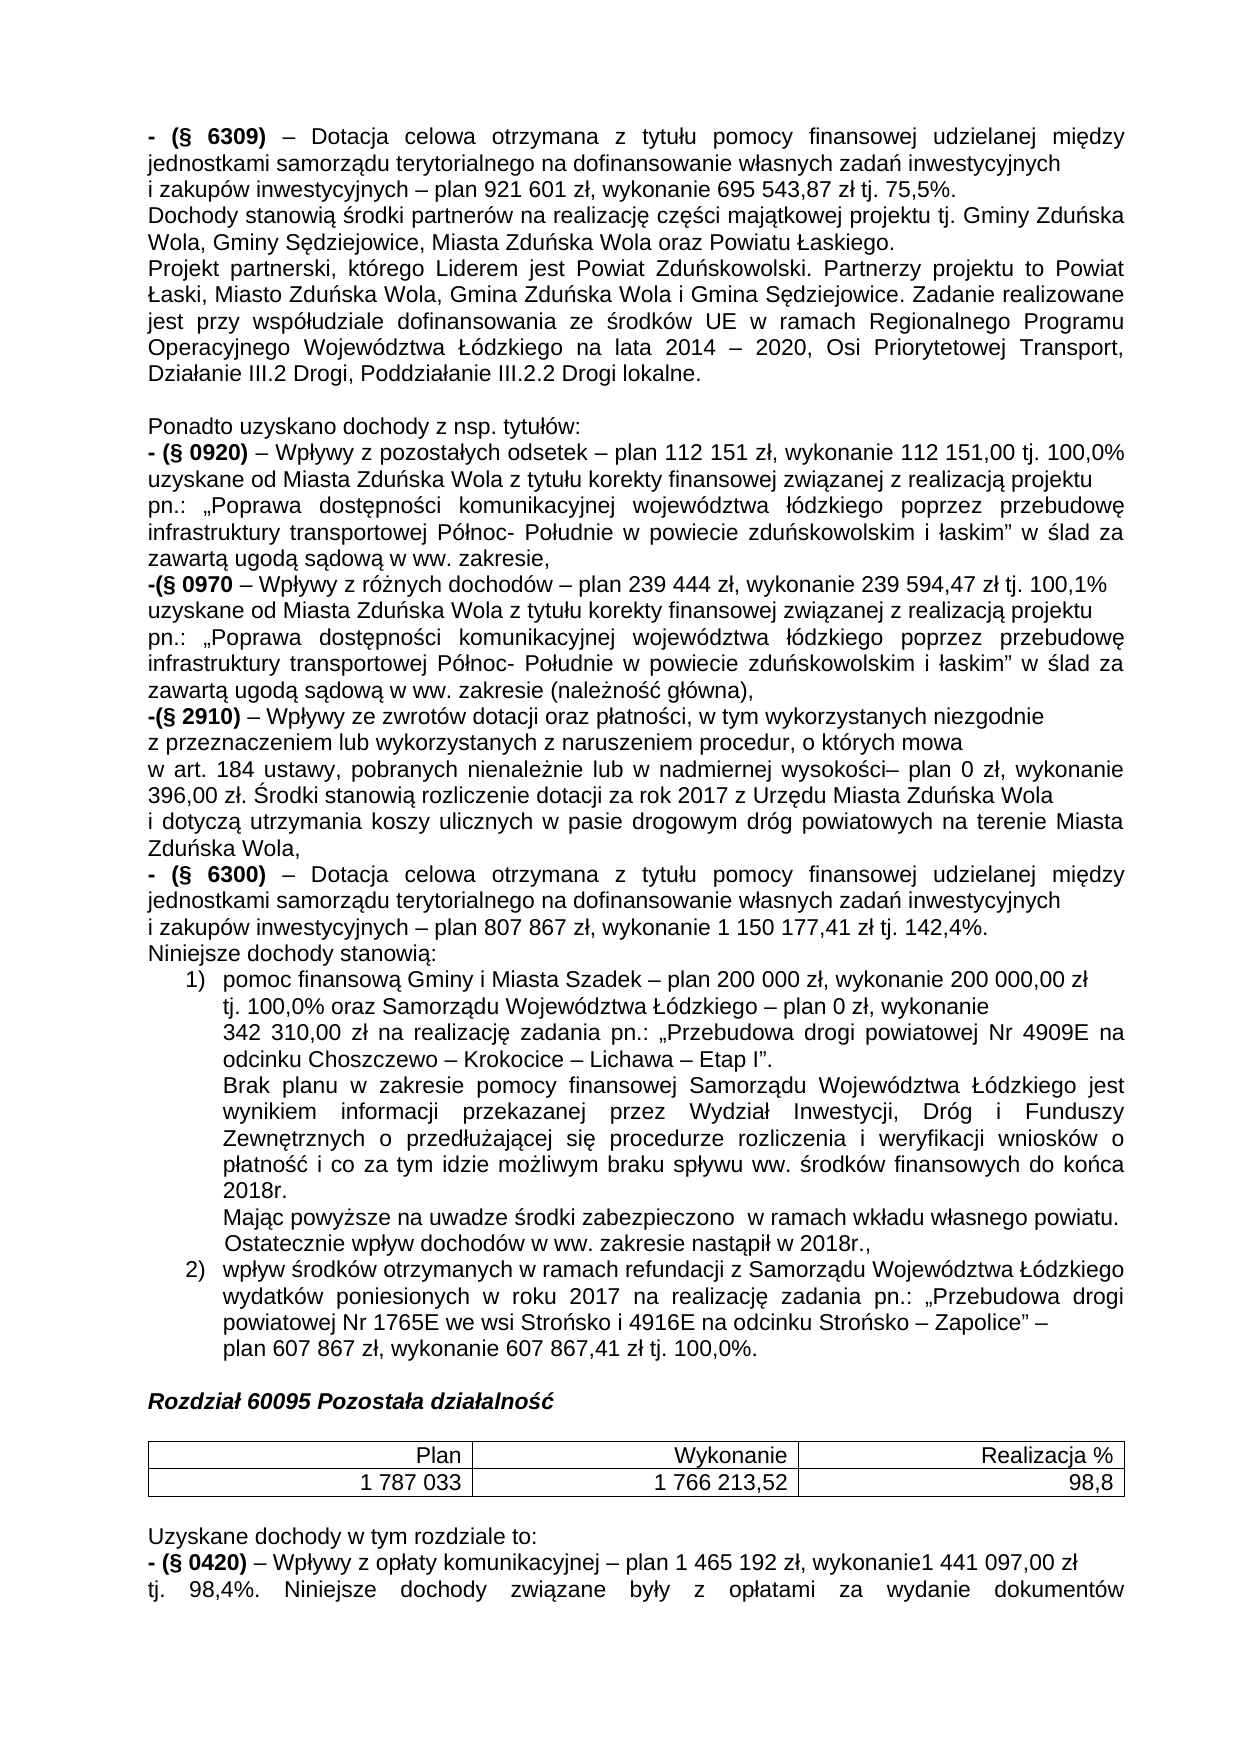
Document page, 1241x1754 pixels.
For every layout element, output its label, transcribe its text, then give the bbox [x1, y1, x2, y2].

text Projekt partnerski, którego Liderem jest Powiat Zduńskowolski. Partnerzy projektu to Powiat Łaski, Miasto Zduńska Wola, Gmina Zduńska Wola i Gmina Sędziejowice. Zadanie realizowane jest przy współudziale dofinansowania ze środków UE w ramach Regionalnego Programu Operacyjnego Województwa Łódzkiego na lata 2014 – 2020, Osi Priorytetowej Transport, Działanie III.2 Drogi, Poddziałanie III.2.2 Drogi lokalne. [148, 255, 1125, 387]
text Mając powyższe na uwadze środki zabezpieczono w ramach wkładu własnego powiatu. [223, 1204, 1125, 1230]
table_cell 1 766 213,52 [473, 1469, 798, 1496]
list wpływ środków otrzymanych w ramach refundacji z Samorządu Województwa Łódzkiego wydatków poniesionych w roku 2017 na realizację zadania pn.: „Przebudowa drogi powiatowej Nr 1765E we wsi Strońsko i 4916E na odcinku Strońsko – Zapolice” – plan 607 867 zł, wykonanie 607 867,41 zł tj. 100,0%. [185, 1256, 1125, 1362]
text Uzyskane dochody w tym rozdziale to: [148, 1523, 1125, 1549]
list pomoc finansową Gminy i Miasta Szadek – plan 200 000 zł, wykonanie 200 000,00 zł tj. 100,0% oraz Samorządu Województwa Łódzkiego – plan 0 zł, wykonanie 342 310,00 zł na realizację zadania pn.: „Przebudowa drogi powiatowej Nr 4909E na odcinku Choszczewo – Krokocice – Lichawa – Etap I”. [185, 966, 1125, 1072]
text -(§ 2910) – Wpływy ze zwrotów dotacji oraz płatności, w tym wykorzystanych niezgodnie z przeznaczeniem lub wykorzystanych z naruszeniem procedur, o których mowa w art. 184 ustawy, pobranych nienależnie lub w nadmiernej wysokości– plan 0 zł, wykonanie 396,00 zł. Środki stanowią rozliczenie dotacji za rok 2017 z Urzędu Miasta Zduńska Wola i dotyczą utrzymania koszy ulicznych w pasie drogowym dróg powiatowych na terenie Miasta Zduńska Wola, [148, 703, 1125, 861]
text Ostatecznie wpływ dochodów w ww. zakresie nastąpił w 2018r., [148, 1230, 1125, 1256]
text - (§ 0920) – Wpływy z pozostałych odsetek – plan 112 151 zł, wykonanie 112 151,00 tj. 100,0% uzyskane od Miasta Zduńska Wola z tytułu korekty finansowej związanej z realizacją projektu pn.: „Poprawa dostępności komunikacyjnej województwa łódzkiego poprzez przebudowę infrastruktury transportowej Północ- Południe w powiecie zduńskowolskim i łaskim” w ślad za zawartą ugodą sądową w ww. zakresie, [148, 439, 1125, 571]
text -(§ 0970 – Wpływy z różnych dochodów – plan 239 444 zł, wykonanie 239 594,47 zł tj. 100,1% [148, 571, 1125, 597]
table_cell 98,8 [799, 1469, 1124, 1496]
text - (§ 6309) – Dotacja celowa otrzymana z tytułu pomocy finansowej udzielanej między jednostkami samorządu terytorialnego na dofinansowanie własnych zadań inwestycyjnych i zakupów inwestycyjnych – plan 921 601 zł, wykonanie 695 543,87 zł tj. 75,5%. Dochody stanowią środki partnerów na realizację części majątkowej projektu tj. Gminy Zduńska Wola, Gminy Sędziejowice, Miasta Zduńska Wola oraz Powiatu Łaskiego. [148, 123, 1125, 255]
text Rozdział 60095 Pozostała działalność [148, 1388, 1125, 1414]
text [148, 1549, 1125, 1602]
text - (§ 6300) – Dotacja celowa otrzymana z tytułu pomocy finansowej udzielanej między jednostkami samorządu terytorialnego na dofinansowanie własnych zadań inwestycyjnych i zakupów inwestycyjnych – plan 807 867 zł, wykonanie 1 150 177,41 zł tj. 142,4%. Niniejsze dochody stanowią: [148, 861, 1125, 966]
table_header Wykonanie [473, 1442, 798, 1468]
text Brak planu w zakresie pomocy finansowej Samorządu Województwa Łódzkiego jest wynikiem informacji przekazanej przez Wydział Inwestycji, Dróg i Funduszy Zewnętrznych o przedłużającej się procedurze rozliczenia i weryfikacji wniosków o płatność i co za tym idzie możliwym braku spływu ww. środków finansowych do końca 2018r. [223, 1072, 1125, 1204]
table_cell 1 787 033 [149, 1469, 472, 1496]
text uzyskane od Miasta Zduńska Wola z tytułu korekty finansowej związanej z realizacją projektu pn.: „Poprawa dostępności komunikacyjnej województwa łódzkiego poprzez przebudowę infrastruktury transportowej Północ- Południe w powiecie zduńskowolskim i łaskim” w ślad za zawartą ugodą sądową w ww. zakresie (należność główna), [148, 597, 1125, 703]
table_header Realizacja % [799, 1442, 1124, 1468]
table_header Plan [149, 1442, 472, 1468]
text Ponadto uzyskano dochody z nsp. tytułów: [148, 413, 1125, 439]
